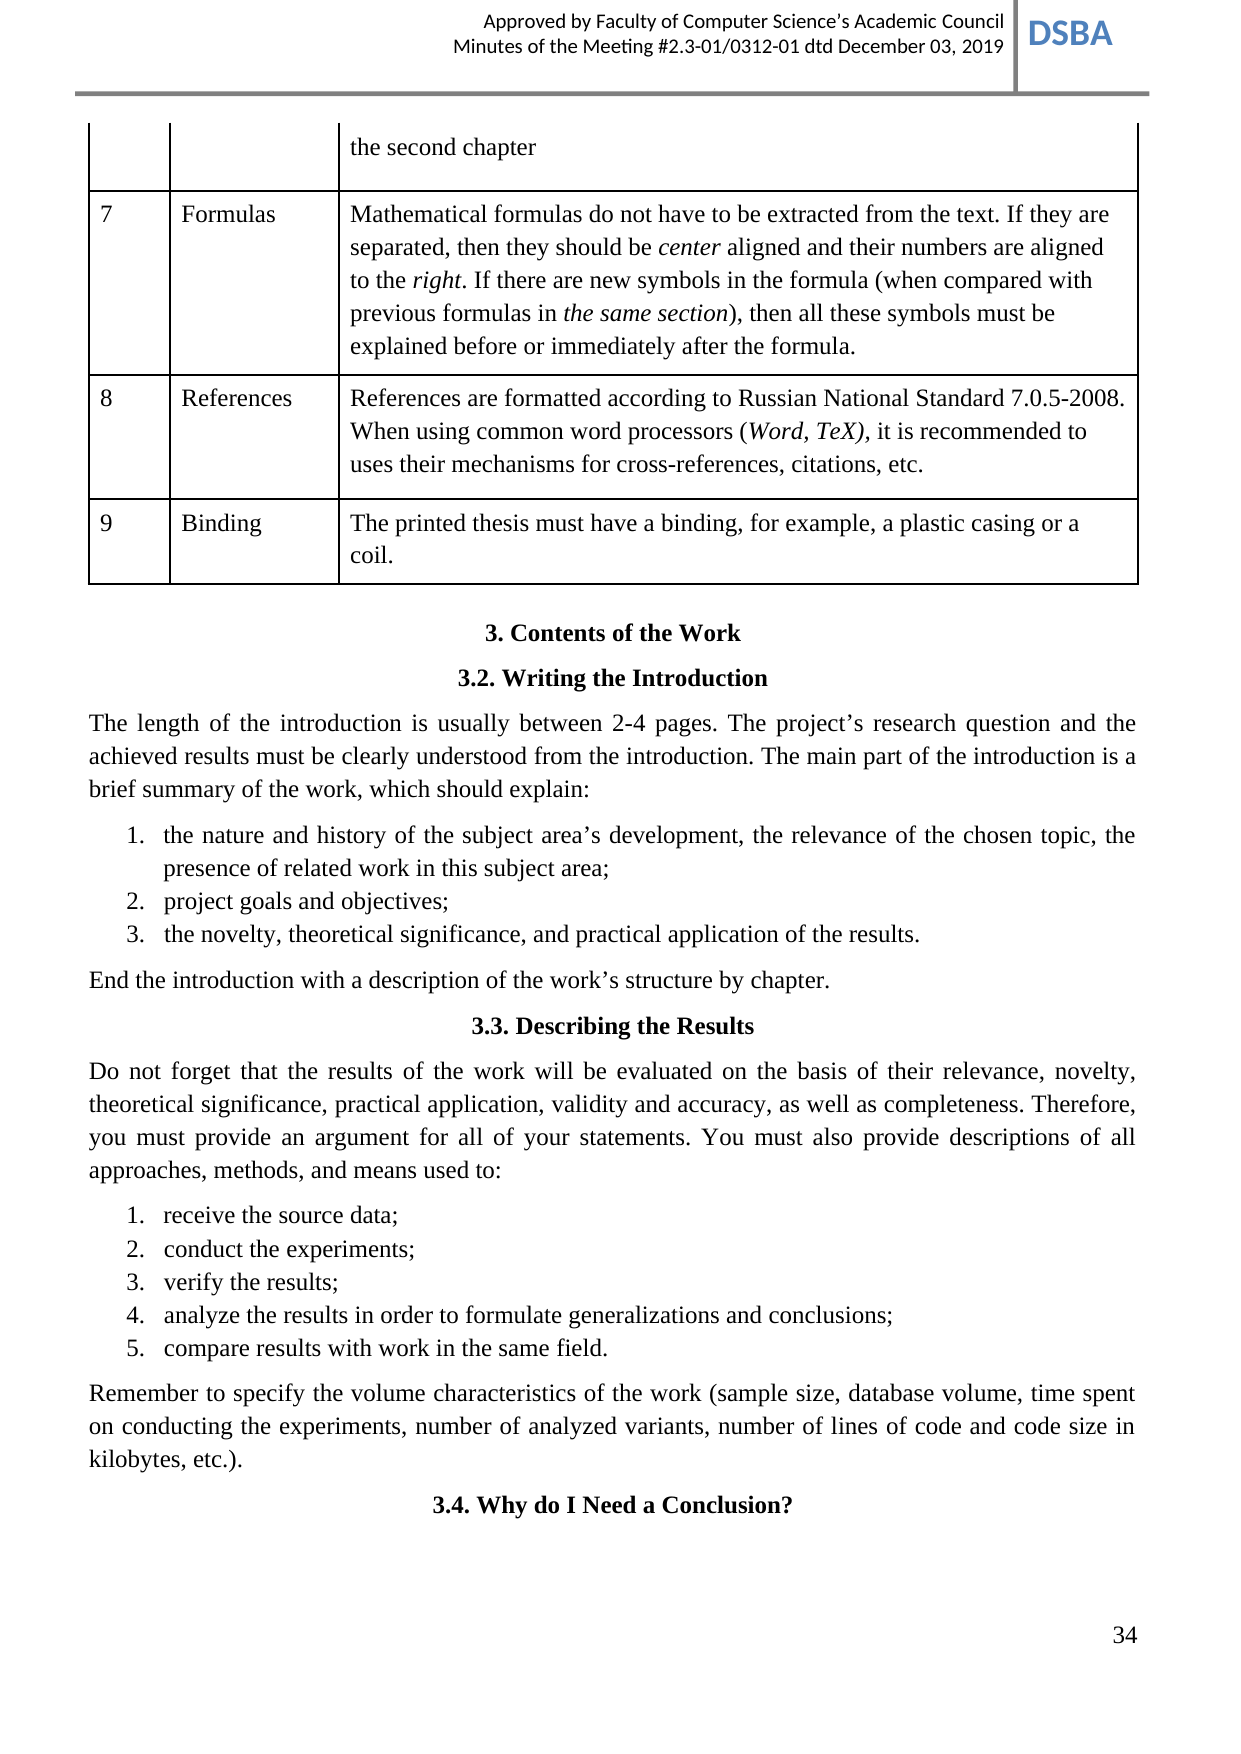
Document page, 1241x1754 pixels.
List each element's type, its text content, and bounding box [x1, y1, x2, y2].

table_cell References are formatted according to Russian National Standard 7.0.5-2008. When using common word processors (Word, TeX), it is recommended to uses their mechanisms for cross-references, citations, etc. [340, 376, 1137, 498]
table_cell References [171, 376, 338, 498]
table_header [171, 123, 338, 189]
table_header [90, 123, 169, 189]
text Do not forget that the results of the work will be evaluated on the basis of their relevance, novelty, theoretical significance, practical application, validity and accuracy, as well as completeness. Therefore, you must provide an argument for all of your statements. You must also provide descriptions of all approaches, methods, and means used to: [89, 1056, 1137, 1184]
table_cell Binding [171, 500, 338, 583]
list compare results with work in the same field. [126, 1333, 1163, 1361]
table_header the second chapter [340, 123, 1137, 189]
list analyze the results in order to formulate generalizations and conclusions; [126, 1300, 1163, 1328]
list the nature and history of the subject area’s development, the relevance of the chosen topic, the presence of related work in this subject area; [126, 820, 1137, 882]
list receive the source data; [126, 1200, 1163, 1229]
text Remember to specify the volume characteristics of the work (sample size, database volume, time spent on conducting the experiments, number of analyzed variants, number of lines of code and code size in kilobytes, etc.). [89, 1378, 1137, 1473]
table_cell The printed thesis must have a binding, for example, a plastic casing or a coil. [340, 500, 1137, 583]
text The length of the introduction is usually between 2-4 pages. The project’s research question and the achieved results must be clearly understood from the introduction. The main part of the introduction is a brief summary of the work, which should explain: [89, 708, 1138, 803]
text 3. Contents of the Work [485, 618, 1163, 647]
table_cell 8 [90, 376, 169, 498]
list Writing the Introduction [458, 663, 1163, 692]
subtitle Why do I Need a Conclusion? [432, 1490, 1163, 1519]
list the novelty, theoretical significance, and practical application of the results. End the introduction with a description of the work’s structure by chapter. [89, 919, 921, 993]
list project goals and objectives; [126, 886, 1163, 915]
subtitle Describing the Results [471, 1011, 1163, 1039]
table_cell 9 [90, 500, 169, 583]
list verify the results; [126, 1267, 1163, 1295]
table_cell Mathematical formulas do not have to be extracted from the text. If they are separated, then they should be center aligned and their numbers are aligned to the right. If there are new symbols in the formula (when compared with previous formulas in the same section), then all these symbols must be explained before or immediately after the formula. [340, 192, 1137, 373]
list conduct the experiments; [126, 1234, 1163, 1262]
table_cell 7 [90, 192, 169, 373]
table_cell Formulas [171, 192, 338, 373]
